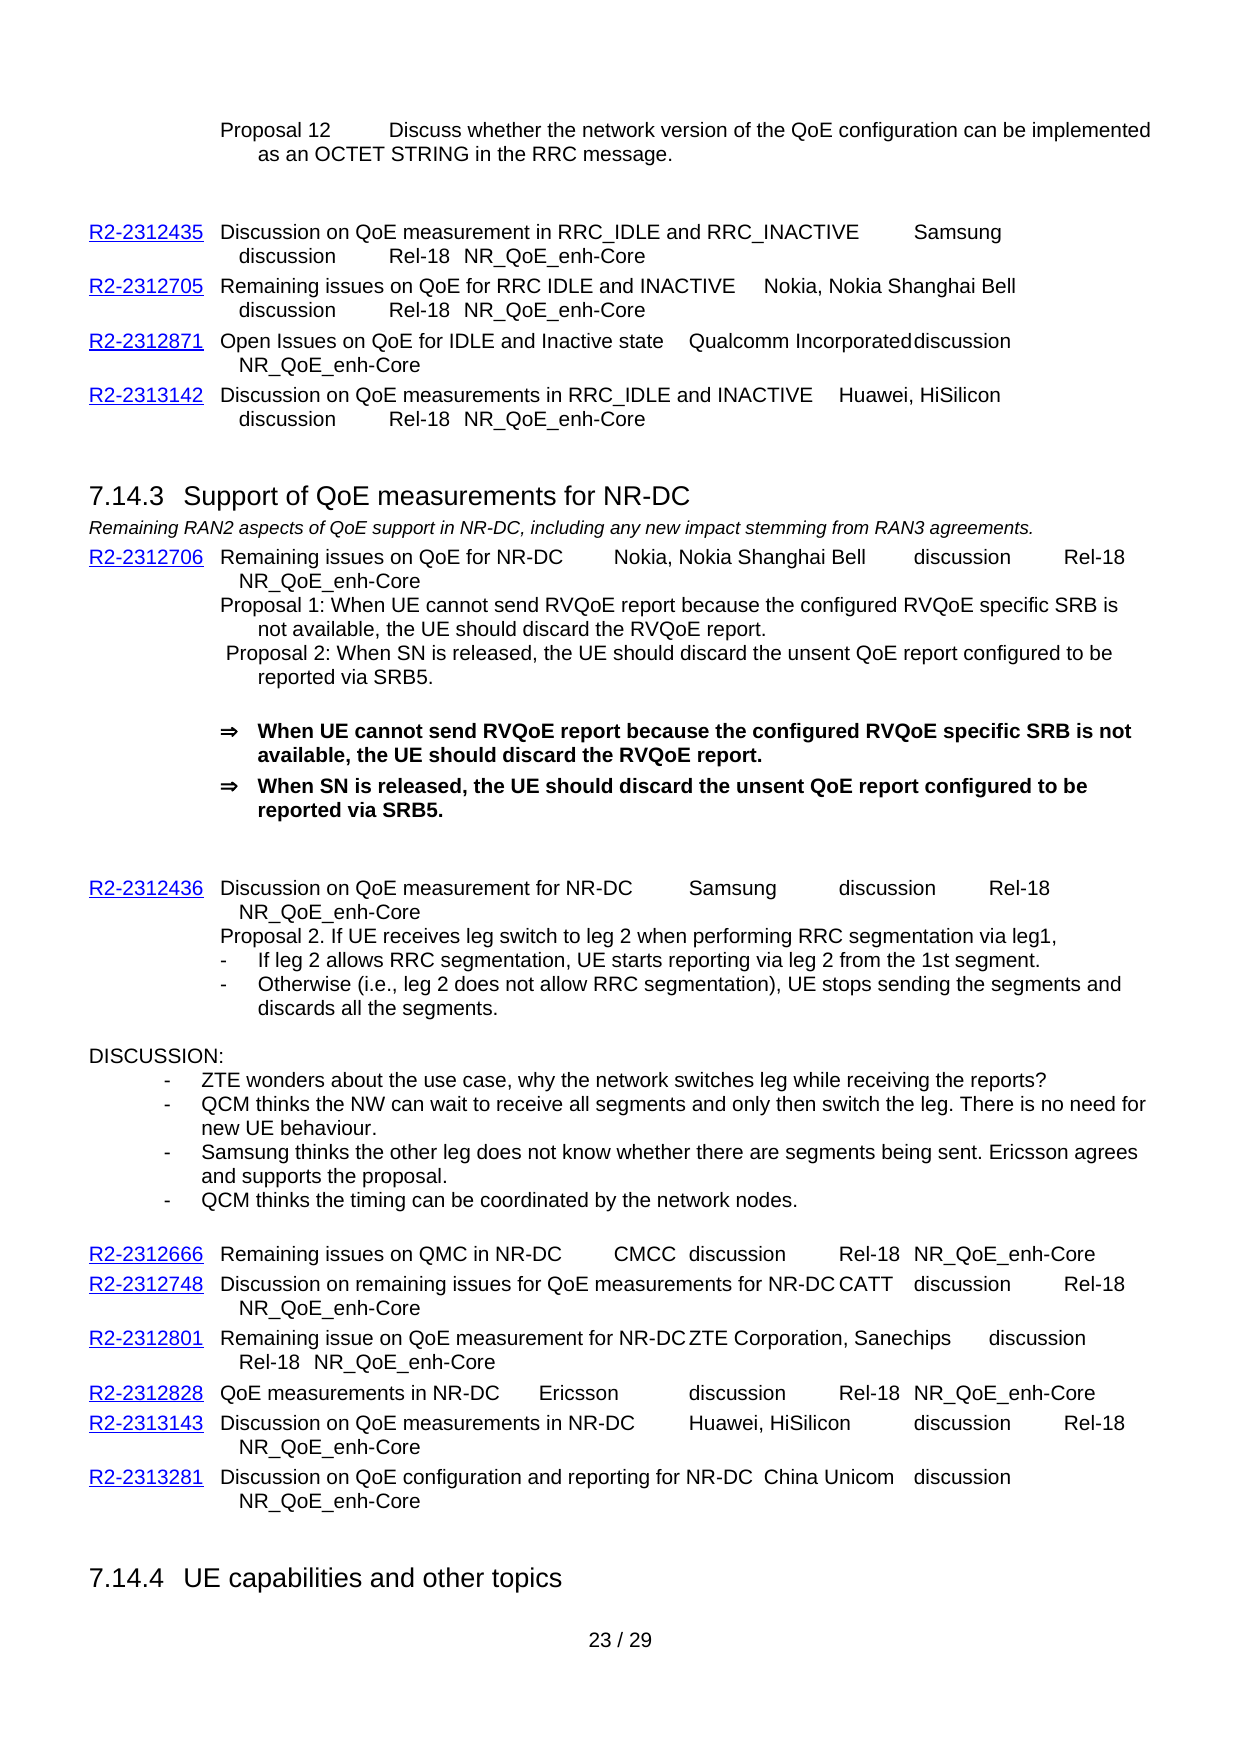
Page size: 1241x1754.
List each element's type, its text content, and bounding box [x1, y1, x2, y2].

text Proposal 2: When SN is released, the UE should discard the unsent QoE report configured to be reported via SRB5. [220, 641, 1152, 689]
list QCM thinks the timing can be coordinated by the network nodes. [164, 1188, 1152, 1212]
title R2-2312801 Remaining issue on QoE measurement for NR-DC ZTE Corporation, Sanechips discussion Rel-18 NR_QoE_enh-Core [89, 1326, 1152, 1374]
text - If leg 2 allows RRC segmentation, UE starts reporting via leg 2 from the 1st segment. [220, 948, 1152, 972]
list ZTE wonders about the use case, why the network switches leg while receiving the reports? [164, 1068, 1152, 1092]
text When SN is released, the UE should discard the unsent QoE report configured to be reported via SRB5. [220, 773, 1152, 822]
text Proposal 2. If UE receives leg switch to leg 2 when performing RRC segmentation via leg1, [220, 924, 1152, 948]
text Proposal 12 Discuss whether the network version of the QoE configuration can be implemented as an OCTET STRING in the RRC message. [220, 118, 1152, 166]
title R2-2312705 Remaining issues on QoE for RRC IDLE and INACTIVE Nokia, Nokia Shanghai Bell discussion Rel-18 NR_QoE_enh-Core [89, 274, 1152, 322]
text When UE cannot send RVQoE report because the configured RVQoE specific SRB is not available, the UE should discard the RVQoE report. [220, 719, 1152, 767]
title R2-2312871 Open Issues on QoE for IDLE and Inactive state Qualcomm Incorporated discussion NR_QoE_enh-Core [89, 328, 1152, 376]
title R2-2312706 Remaining issues on QoE for NR-DC Nokia, Nokia Shanghai Bell discussion Rel-18 NR_QoE_enh-Core [89, 545, 1152, 593]
text - Otherwise (i.e., leg 2 does not allow RRC segmentation), UE stops sending the segments and discards all the segments. [220, 972, 1152, 1020]
title R2-2312436 Discussion on QoE measurement for NR-DC Samsung discussion Rel-18 NR_QoE_enh-Core [89, 876, 1152, 924]
subtitle 7.14.3 Support of QoE measurements for NR-DC [89, 479, 1152, 511]
title R2-2312828 QoE measurements in NR-DC Ericsson discussion Rel-18 NR_QoE_enh-Core [89, 1380, 1152, 1404]
title R2-2313281 Discussion on QoE configuration and reporting for NR-DC China Unicom discussion NR_QoE_enh-Core [89, 1465, 1152, 1513]
text Remaining RAN2 aspects of QoE support in NR-DC, including any new impact stemming from RAN3 agreements. [89, 517, 1152, 539]
title R2-2312748 Discussion on remaining issues for QoE measurements for NR-DC CATT discussion Rel-18 NR_QoE_enh-Core [89, 1272, 1152, 1320]
list QCM thinks the NW can wait to receive all segments and only then switch the leg. There is no need for new UE behaviour. [164, 1092, 1152, 1140]
title R2-2312435 Discussion on QoE measurement in RRC_IDLE and RRC_INACTIVE Samsung discussion Rel-18 NR_QoE_enh-Core [89, 220, 1152, 268]
list Samsung thinks the other leg does not know whether there are segments being sent. Ericsson agrees and supports the proposal. [164, 1140, 1152, 1188]
title R2-2312666 Remaining issues on QMC in NR-DC CMCC discussion Rel-18 NR_QoE_enh-Core [89, 1242, 1152, 1266]
title R2-2313143 Discussion on QoE measurements in NR-DC Huawei, HiSilicon discussion Rel-18 NR_QoE_enh-Core [89, 1411, 1152, 1458]
subtitle 7.14.4 UE capabilities and other topics [89, 1562, 1152, 1593]
text Proposal 1: When UE cannot send RVQoE report because the configured RVQoE specific SRB is not available, the UE should discard the RVQoE report. [220, 593, 1152, 641]
text DISCUSSION: [89, 1044, 1152, 1068]
title R2-2313142 Discussion on QoE measurements in RRC_IDLE and INACTIVE Huawei, HiSilicon discussion Rel-18 NR_QoE_enh-Core [89, 383, 1152, 431]
